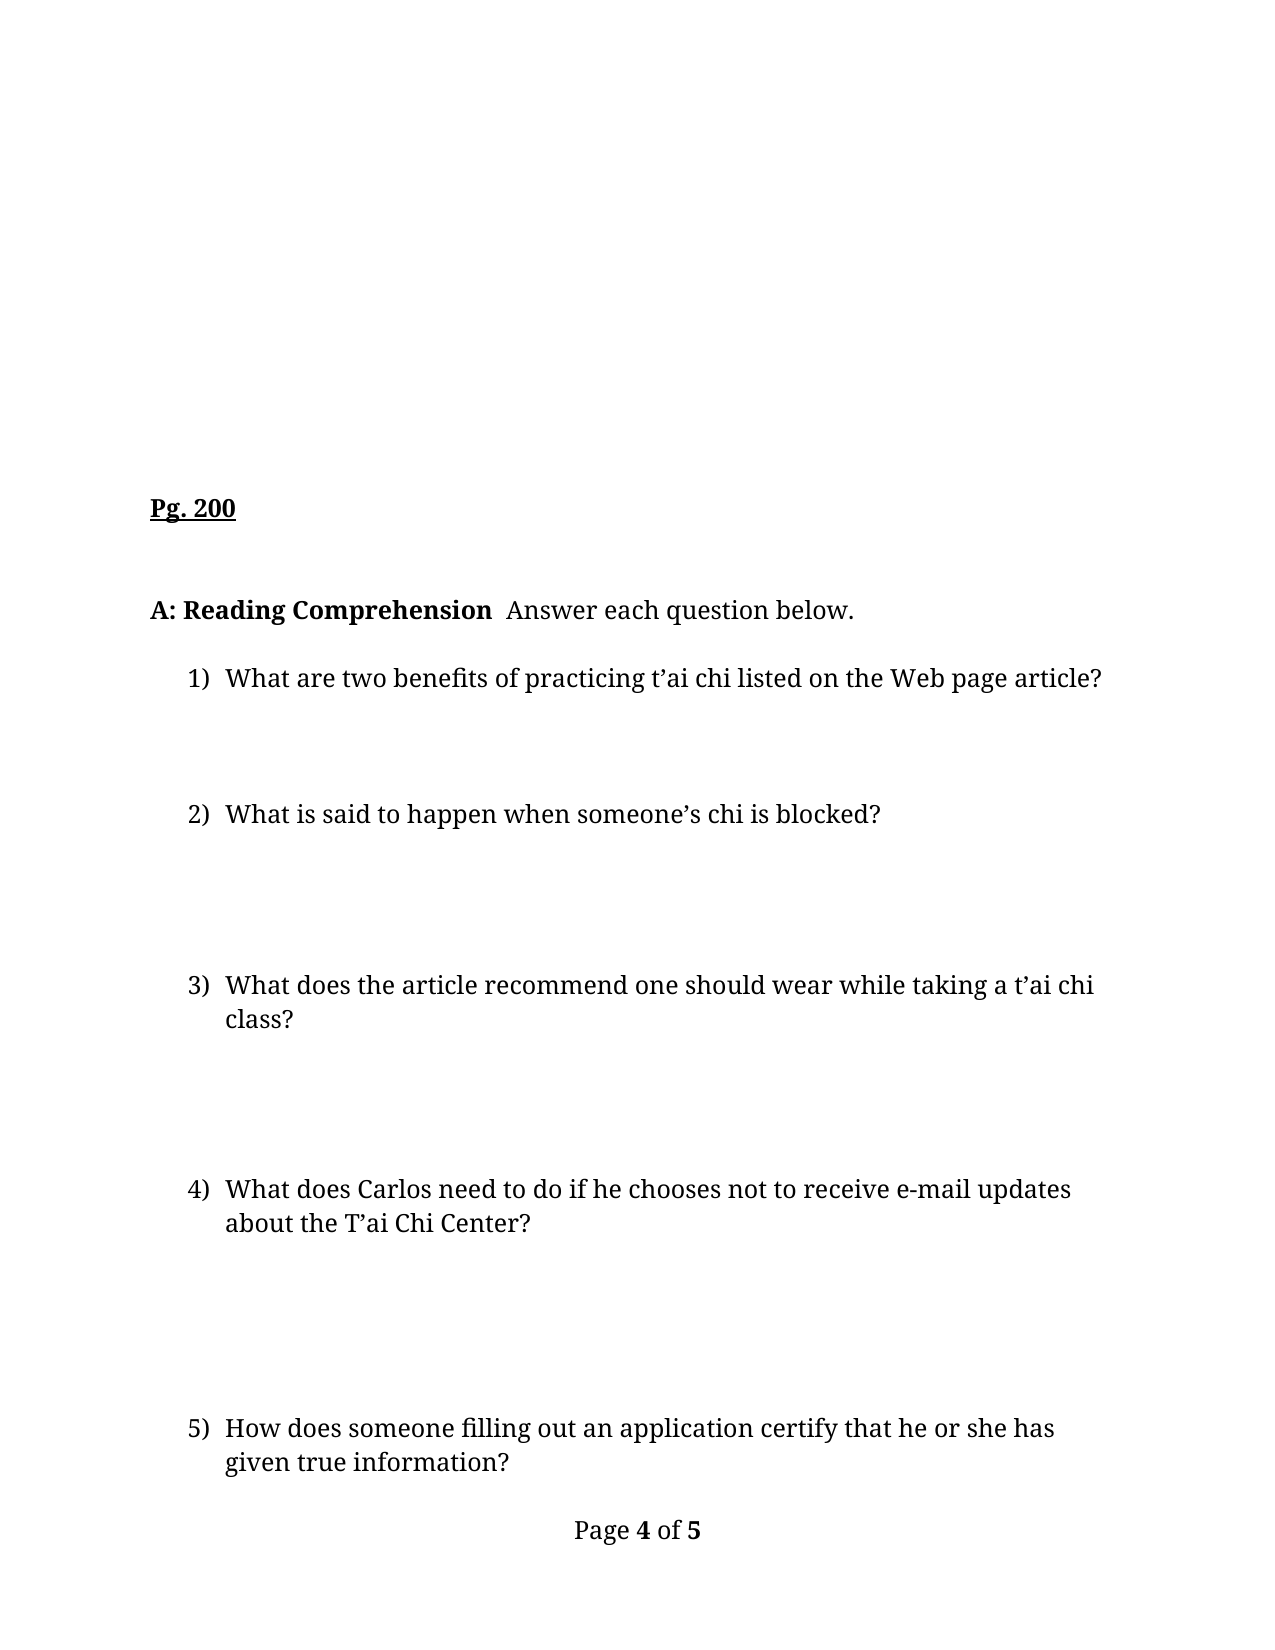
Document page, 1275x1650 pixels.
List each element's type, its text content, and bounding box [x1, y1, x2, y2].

text A: Reading Comprehension Answer each question below. [150, 593, 1125, 627]
list How does someone filling out an application certify that he or she has given true information? [187, 1410, 1125, 1478]
list What is said to happen when someone’s chi is blocked? [187, 797, 1125, 831]
text Pg. 200 [150, 491, 1125, 525]
list What are two benefits of practicing t’ai chi listed on the Web page article? [187, 661, 1125, 695]
list What does Carlos need to do if he chooses not to receive e-mail updates about the T’ai Chi Center? [187, 1172, 1125, 1240]
list What does the article recommend one should wear while taking a t’ai chi class? [187, 967, 1125, 1036]
